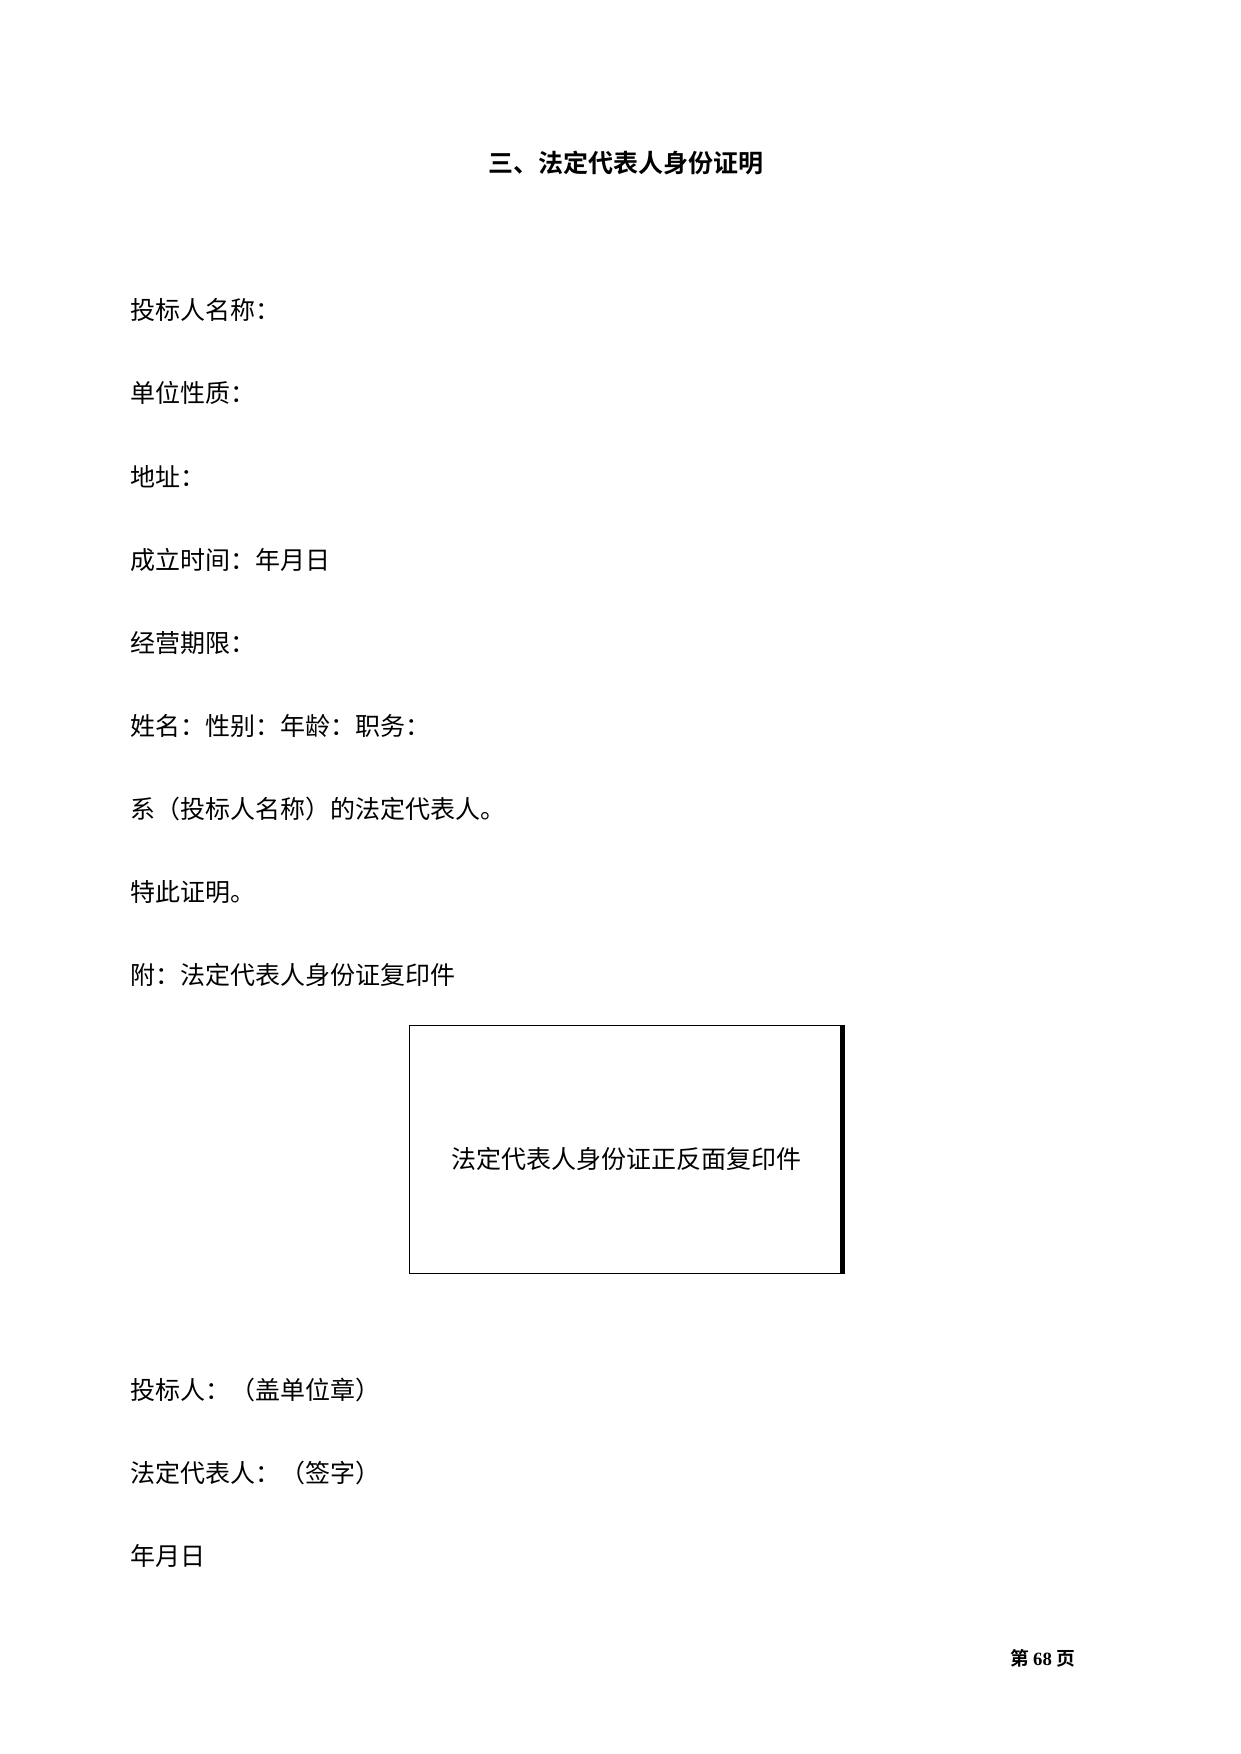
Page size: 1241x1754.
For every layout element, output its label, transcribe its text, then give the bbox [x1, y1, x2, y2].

text 地址： [130, 443, 1122, 508]
text 投标人：（盖单位章） [130, 1356, 1122, 1421]
text 年 月 日三、法定代表人身份证明 [130, 129, 1122, 194]
text 经营期限： [130, 609, 1122, 674]
text 单位性质： [130, 359, 1122, 424]
text 附：法定代表人身份证复印件 [130, 941, 1122, 1006]
text 姓名：性别：年龄：职务： [130, 692, 1122, 757]
text 特此证明。 [130, 858, 1122, 923]
text 年月日 [130, 1522, 1122, 1587]
text 系（投标人名称）的法定代表人。 [130, 775, 1122, 840]
table_header 法定代表人身份证正反面复印件 [410, 1026, 840, 1273]
text 成立时间：年月日 [130, 526, 1122, 591]
text 投标人名称： [130, 276, 1122, 341]
text 法定代表人：（签字） [130, 1439, 1122, 1504]
